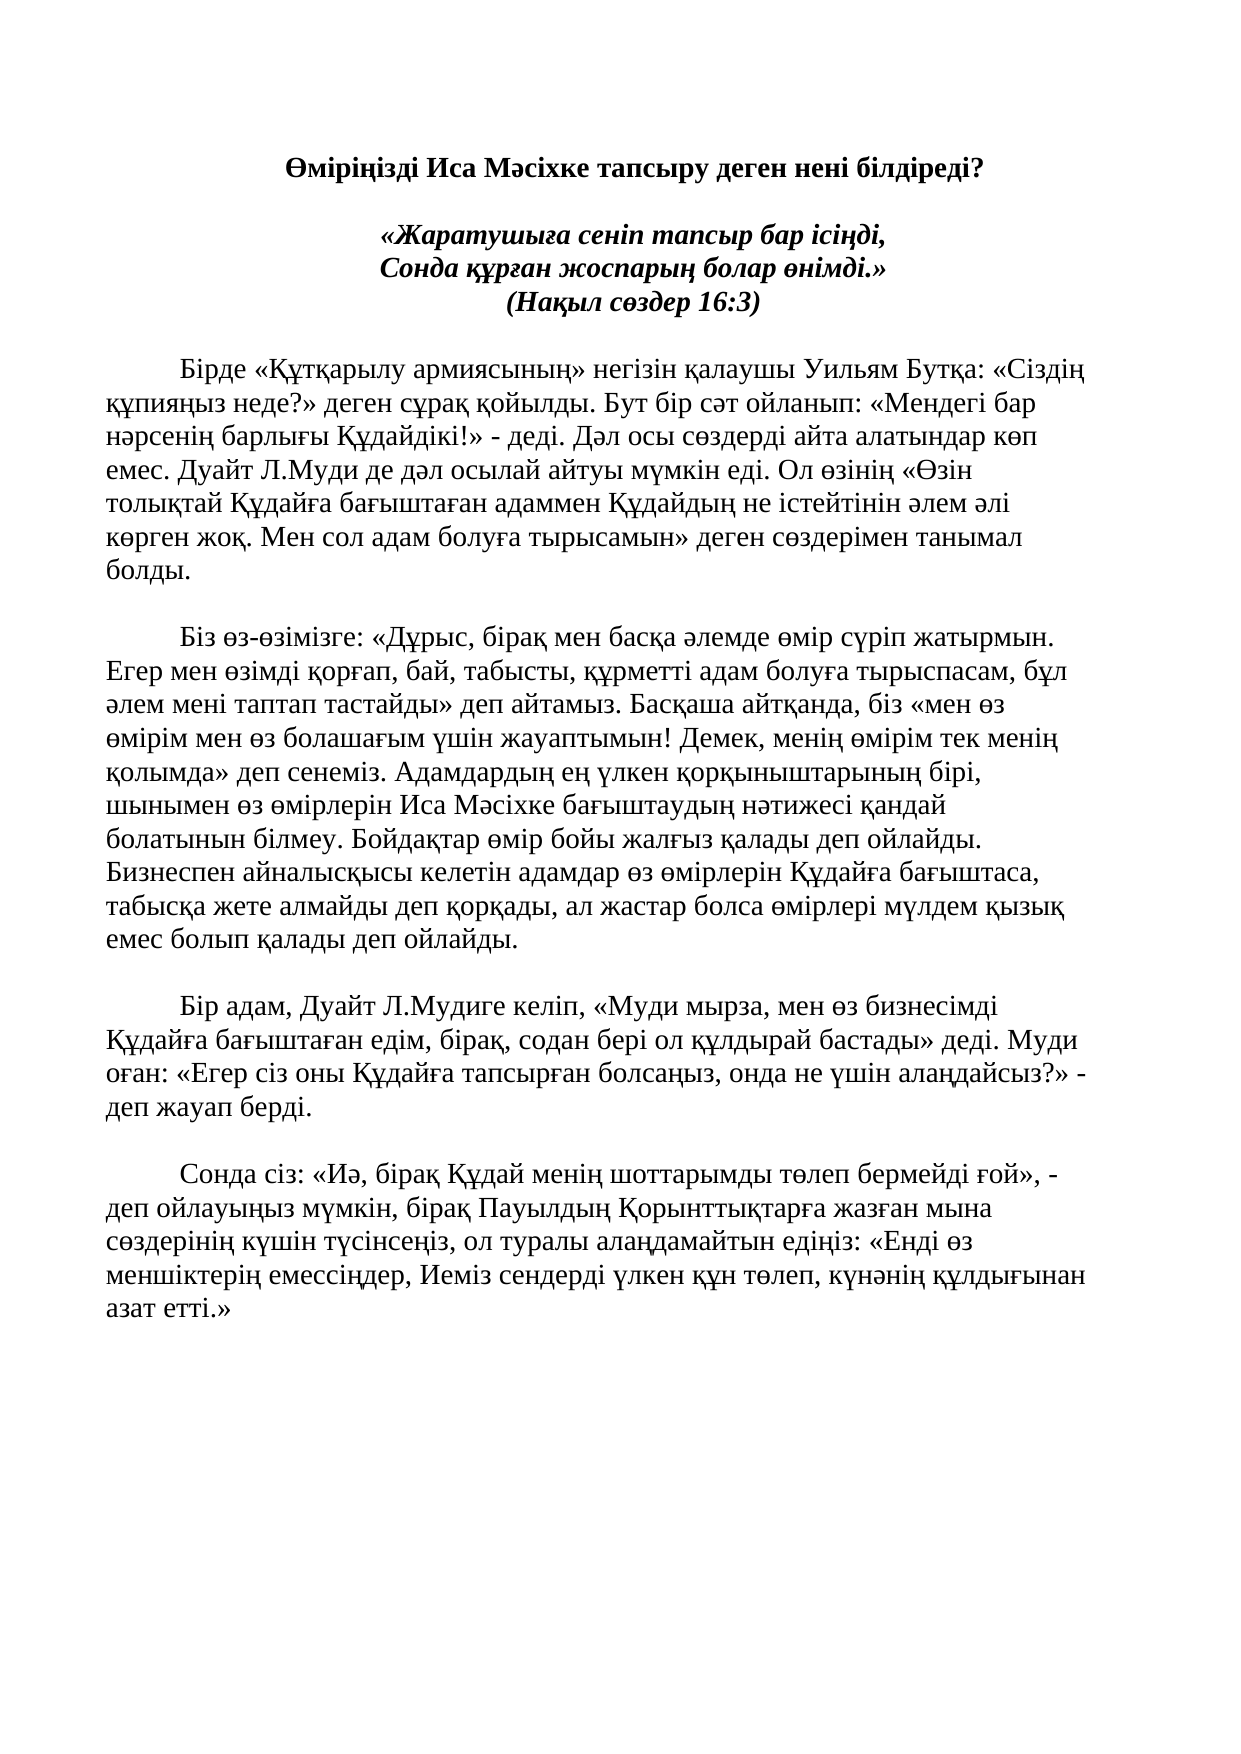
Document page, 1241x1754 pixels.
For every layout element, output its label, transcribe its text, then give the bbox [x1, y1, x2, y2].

text «Жаратушыға сеніп тапсыр бар ісіңді, [106, 217, 1090, 251]
text Өміріңізді Иса Мәсіхке тапсыру деген нені білдіреді? [106, 150, 1090, 183]
text Біз өз-өзімізге: «Дұрыс, бірақ мен басқа әлемде өмір сүріп жатырмын. Егер мен өзімді қорғап, бай, табысты, құрметті адам болуға тырыспасам, бұл әлем мені таптап тастайды» деп айтамыз. Басқаша айтқанда, біз «мен өз өмірім мен өз болашағым үшін жауаптымын! Демек, менің өмірім тек менің қолымда» деп сенеміз. Адамдардың ең үлкен қорқыныштарының бірі, шынымен өз өмірлерін Иса Мәсіхке бағыштаудың нәтижесі қандай болатынын білмеу. Бойдақтар өмір бойы жалғыз қалады деп ойлайды. Бизнеспен айналысқысы келетін адамдар өз өмірлерін Құдайға бағыштаса, табысқа жете алмайды деп қорқады, ал жастар болса өмірлері мүлдем қызық емес болып қалады деп ойлайды. [106, 619, 1090, 955]
text Бірде «Құтқарылу армиясының» негізін қалаушы Уильям Бутқа: «Сіздің құпияңыз неде?» деген сұрақ қойылды. Бут бір сәт ойланып: «Мендегі бар нәрсенің барлығы Құдайдікі!» - деді. Дәл осы сөздерді айта алатындар көп емес. Дуайт Л.Муди де дәл осылай айтуы мүмкін еді. Ол өзінің «Өзін толықтай Құдайға бағыштаған адаммен Құдайдың не істейтінін әлем әлі көрген жоқ. Мен сол адам болуға тырысамын» деген сөздерімен танымал болды. [106, 351, 1090, 586]
text Сонда сіз: «Иә, бірақ Құдай менің шоттарымды төлеп бермейді ғой», - деп ойлауыңыз мүмкін, бірақ Пауылдың Қорынттықтарға жазған мына сөздерінің күшін түсінсеңіз, ол туралы алаңдамайтын едіңіз: «Енді өз меншіктерің емессіңдер, Иеміз сендерді үлкен құн төлеп, күнәнің құлдығынан азат етті.» [106, 1156, 1090, 1324]
text Бір адам, Дуайт Л.Мудиге келіп, «Муди мырза, мен өз бизнесімді Құдайға бағыштаған едім, бірақ, содан бері ол құлдырай бастады» деді. Муди оған: «Егер сіз оны Құдайға тапсырған болсаңыз, онда не үшін алаңдайсыз?» - деп жауап берді. [106, 988, 1090, 1123]
text Сонда құрған жоспарың болар өнімді.» [106, 251, 1090, 284]
text (Нақыл сөздер 16:3) [106, 284, 1090, 318]
